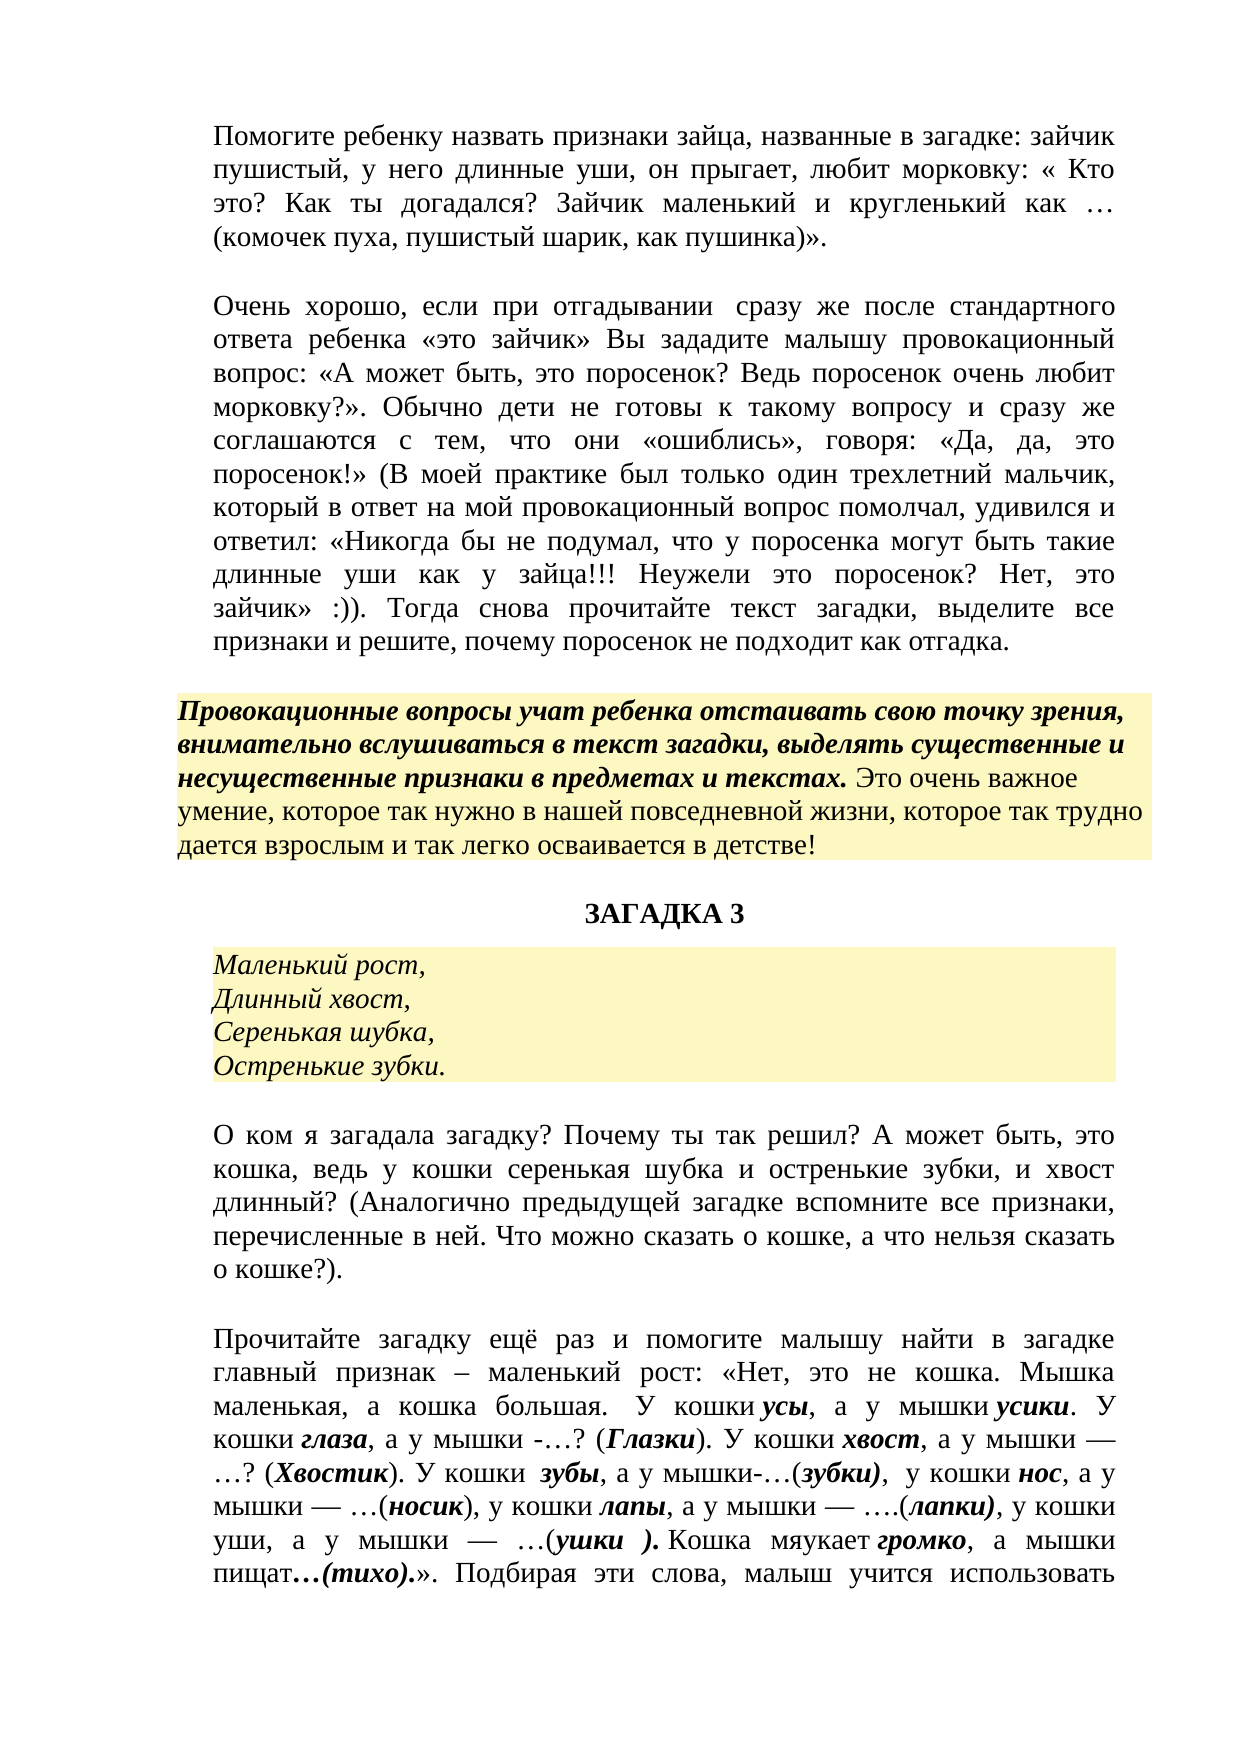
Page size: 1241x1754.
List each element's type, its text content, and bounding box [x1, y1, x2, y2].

text Провокационные вопросы учат ребенка отстаивать свою точку зрения, внимательно вслушиваться в текст загадки, выделять существенные и несущественные признаки в предметах и текстах. Это очень важное умение, которое так нужно в нашей повседневной жизни, которое так трудно дается взрослым и так легко осваивается в детстве! [177, 693, 1152, 860]
text ЗАГАДКА 3 [177, 896, 1152, 930]
text Помогите ребенку назвать признаки зайца, названные в загадке: зайчик пушистый, у него длинные уши, он прыгает, любит морковку: « Кто это? Как ты догадался? Зайчик маленький и кругленький как …(комочек пуха, пушистый шарик, как пушинка)». [213, 118, 1116, 252]
text О ком я загадала загадку? Почему ты так решил? А может быть, это кошка, ведь у кошки серенькая шубка и остренькие зубки, и хвост длинный? (Аналогично предыдущей загадке вспомните все признаки, перечисленные в ней. Что можно сказать о кошке, а что нельзя сказать о кошке?). [213, 1117, 1116, 1285]
text Очень хорошо, если при отгадывании сразу же после стандартного ответа ребенка «это зайчик» Вы зададите малышу провокационный вопрос: «А может быть, это поросенок? Ведь поросенок очень любит морковку?». Обычно дети не готовы к такому вопросу и сразу же соглашаются с тем, что они «ошиблись», говоря: «Да, да, это поросенок!» (В моей практике был только один трехлетний мальчик, который в ответ на мой провокационный вопрос помолчал, удивился и ответил: «Никогда бы не подумал, что у поросенка могут быть такие длинные уши как у зайца!!! Неужели это поросенок? Нет, это зайчик» :)). Тогда снова прочитайте текст загадки, выделите все признаки и решите, почему поросенок не подходит как отгадка. [213, 288, 1116, 657]
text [213, 1321, 1116, 1589]
text Маленький рост, Длинный хвост, Серенькая шубка, Остренькие зубки. [213, 947, 1116, 1082]
